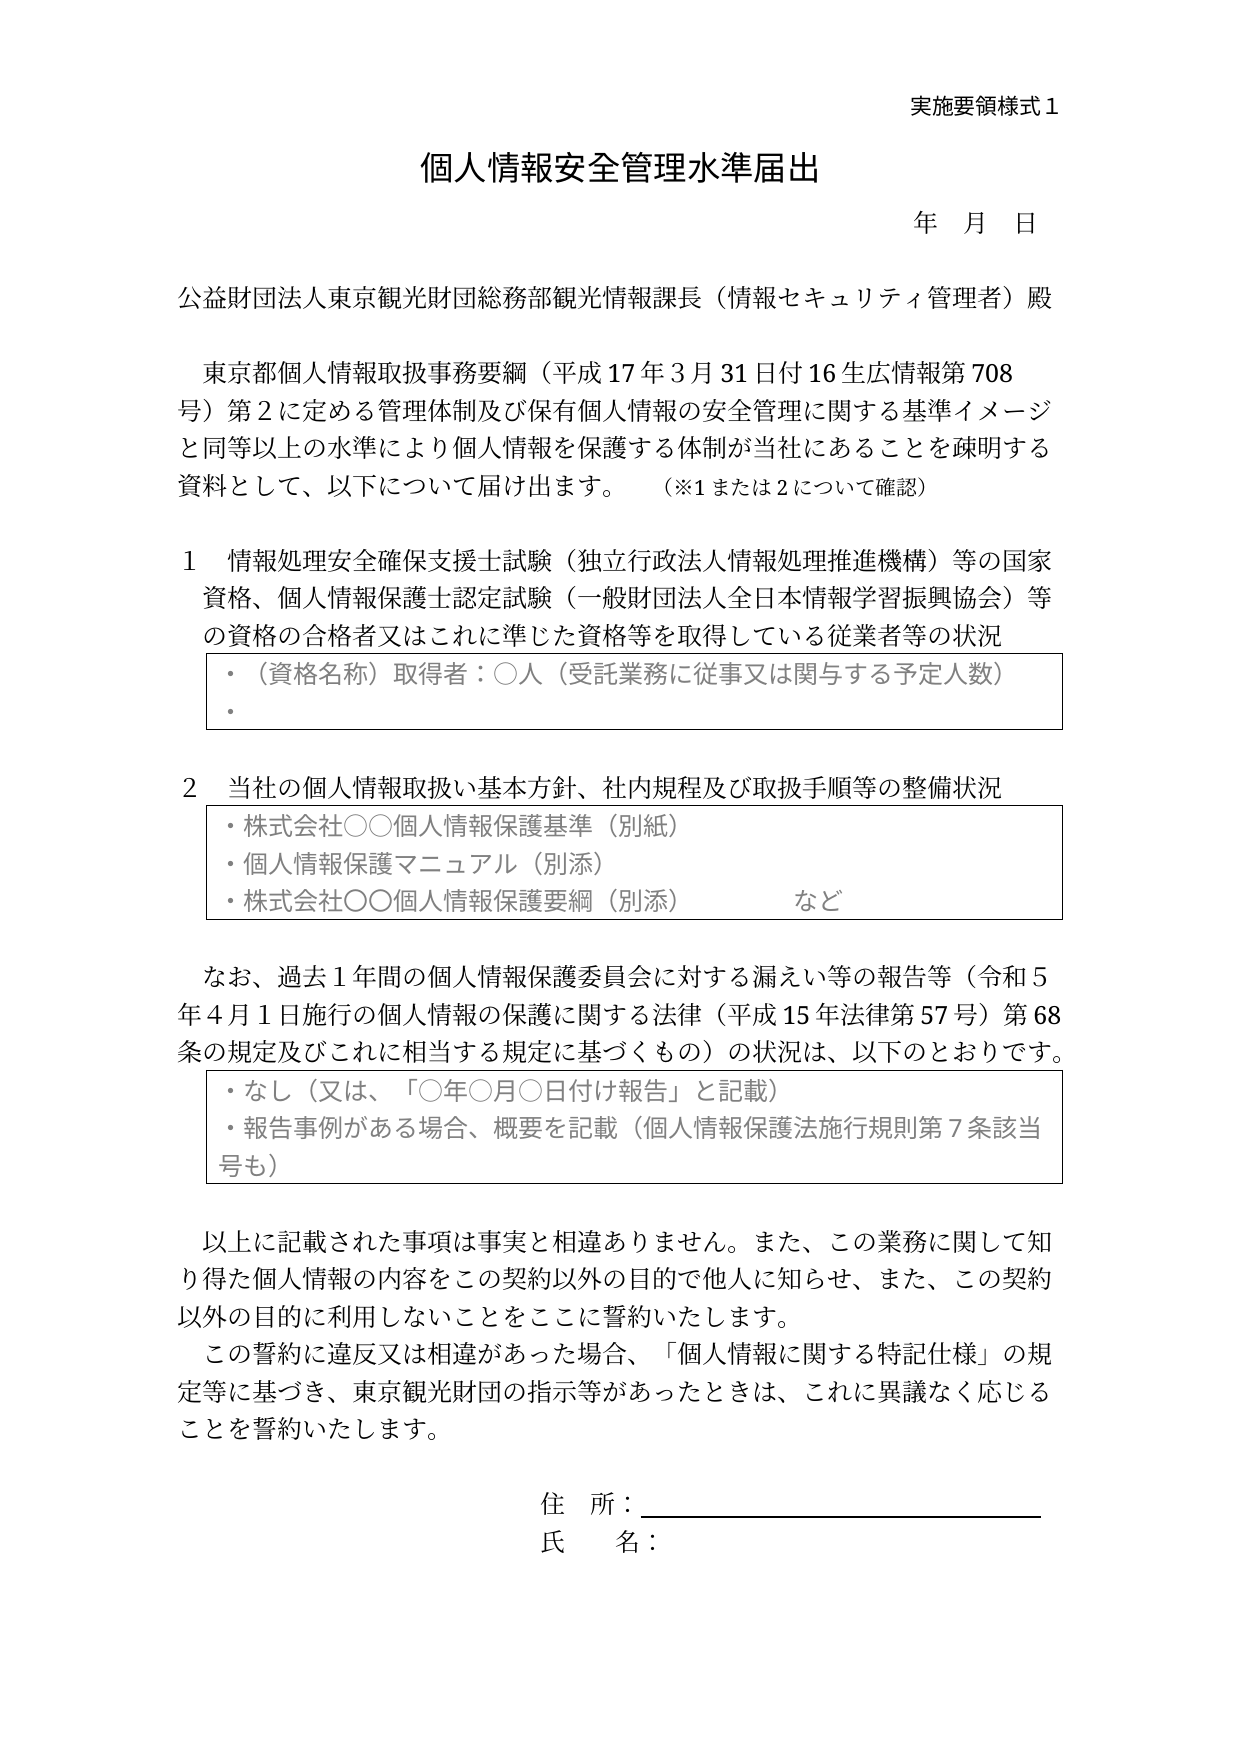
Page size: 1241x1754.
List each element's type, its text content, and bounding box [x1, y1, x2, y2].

text １ 情報処理安全確保支援士試験（独立行政法人情報処理推進機構）等の国家資格、個人情報保護士認定試験（一般財団法人全日本情報学習振興協会）等の資格の合格者又はこれに準じた資格等を取得している従業者等の状況 [177, 541, 1063, 653]
text 東京都個人情報取扱事務要綱（平成17年３月31日付16生広情報第708号）第２に定める管理体制及び保有個人情報の安全管理に関する基準イメージと同等以上の水準により個人情報を保護する体制が当社にあることを疎明する資料として、以下について届け出ます。 （※1または2について確認） [177, 353, 1063, 503]
text 住 所： [177, 1484, 1063, 1522]
text この誓約に違反又は相違があった場合、「個人情報に関する特記仕様」の規定等に基づき、東京観光財団の指示等があったときは、これに異議なく応じることを誓約いたします。 [177, 1334, 1063, 1447]
text ２ 当社の個人情報取扱い基本方針、社内規程及び取扱手順等の整備状況 [177, 768, 1063, 805]
table_header ・株式会社○○個人情報保護基準（別紙） ・個人情報保護マニュアル（別添） ・株式会社〇〇個人情報保護要綱（別添） など [207, 806, 1062, 919]
text 以上に記載された事項は事実と相違ありません。また、この業務に関して知り得た個人情報の内容をこの契約以外の目的で他人に知らせ、また、この契約以外の目的に利用しないことをここに誓約いたします。 [177, 1222, 1063, 1334]
text 個人情報安全管理水準届出 [177, 128, 1063, 203]
text 氏 名： [177, 1522, 1063, 1559]
text 公益財団法人東京観光財団総務部観光情報課長（情報セキュリティ管理者）殿 [177, 278, 1063, 316]
text なお、過去１年間の個人情報保護委員会に対する漏えい等の報告等（令和５年４月１日施行の個人情報の保護に関する法律（平成15年法律第57号）第68条の規定及びこれに相当する規定に基づくもの）の状況は、以下のとおりです。 [177, 957, 1063, 1070]
text 年 月 日 [177, 203, 1038, 241]
table_header ・なし（又は、「○年○月○日付け報告」と記載） ・報告事例がある場合、概要を記載（個人情報保護法施行規則第7条該当号も） [207, 1071, 1062, 1183]
table_header ・（資格名称）取得者：○人（受託業務に従事又は関与する予定人数） ・ [207, 654, 1062, 729]
